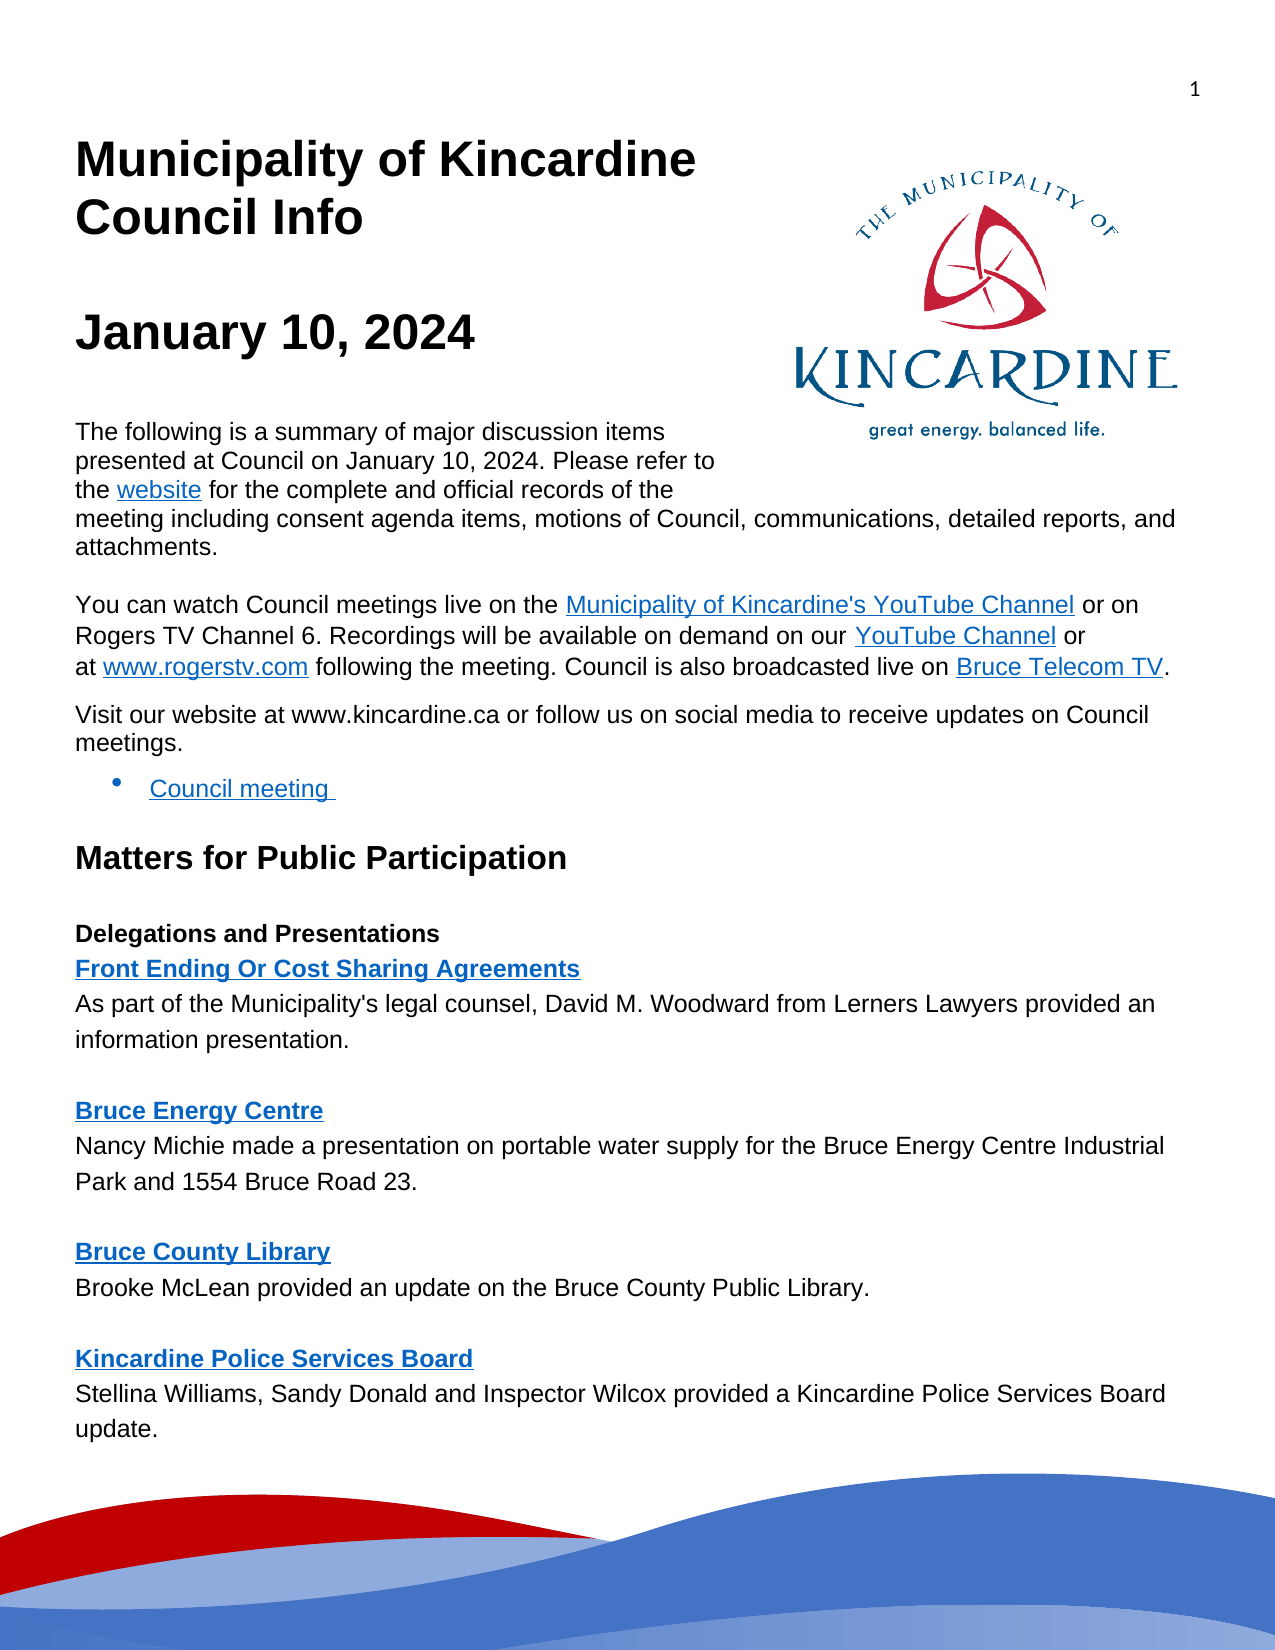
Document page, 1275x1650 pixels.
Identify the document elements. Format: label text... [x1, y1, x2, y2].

picture [757, 129, 1217, 480]
text Kincardine Police Services Board [75, 1337, 1200, 1372]
text As part of the Municipality's legal counsel, David M. Woodward from Lerners Lawyers provided an information presentation. [75, 983, 1200, 1053]
text You can watch Council meetings live on the Municipality of Kincardine's YouTube Channel or on Rogers TV Channel 6. Recordings will be available on demand on our YouTube Channel or at www.rogerstv.com following the meeting. Council is also broadcasted live on Bruce Telecom TV. [75, 590, 1200, 681]
subtitle January 10, 2024 [75, 302, 757, 360]
text Matters for Public Participation [75, 838, 1200, 876]
text Bruce County Library [75, 1231, 1200, 1266]
text Delegations and Presentations [75, 912, 1200, 947]
text Bruce Energy Centre [75, 1089, 1200, 1124]
subtitle Council Info [75, 187, 757, 245]
text Brooke McLean provided an update on the Bruce County Public Library. [75, 1266, 1200, 1301]
text Front Ending Or Cost Sharing Agreements [75, 947, 1200, 983]
subtitle Council meeting [112, 774, 1200, 803]
text Stellina Williams, Sandy Donald and Inspector Wilcox provided a Kincardine Police Services Board update. [75, 1372, 1200, 1443]
text Visit our website at www.kincardine.ca or follow us on social media to receive updates on Council meetings. [75, 699, 1200, 757]
text Municipality of Kincardine [75, 130, 757, 187]
text Nancy Michie made a presentation on portable water supply for the Bruce Energy Centre Industrial Park and 1554 Bruce Road 23. [75, 1124, 1200, 1195]
text The following is a summary of major discussion items presented at Council on January 10, 2024. Please refer to the website for the complete and official records of the meeting including consent agenda items, motions of Council, communications, detailed reports, and attachments. [75, 417, 1200, 561]
